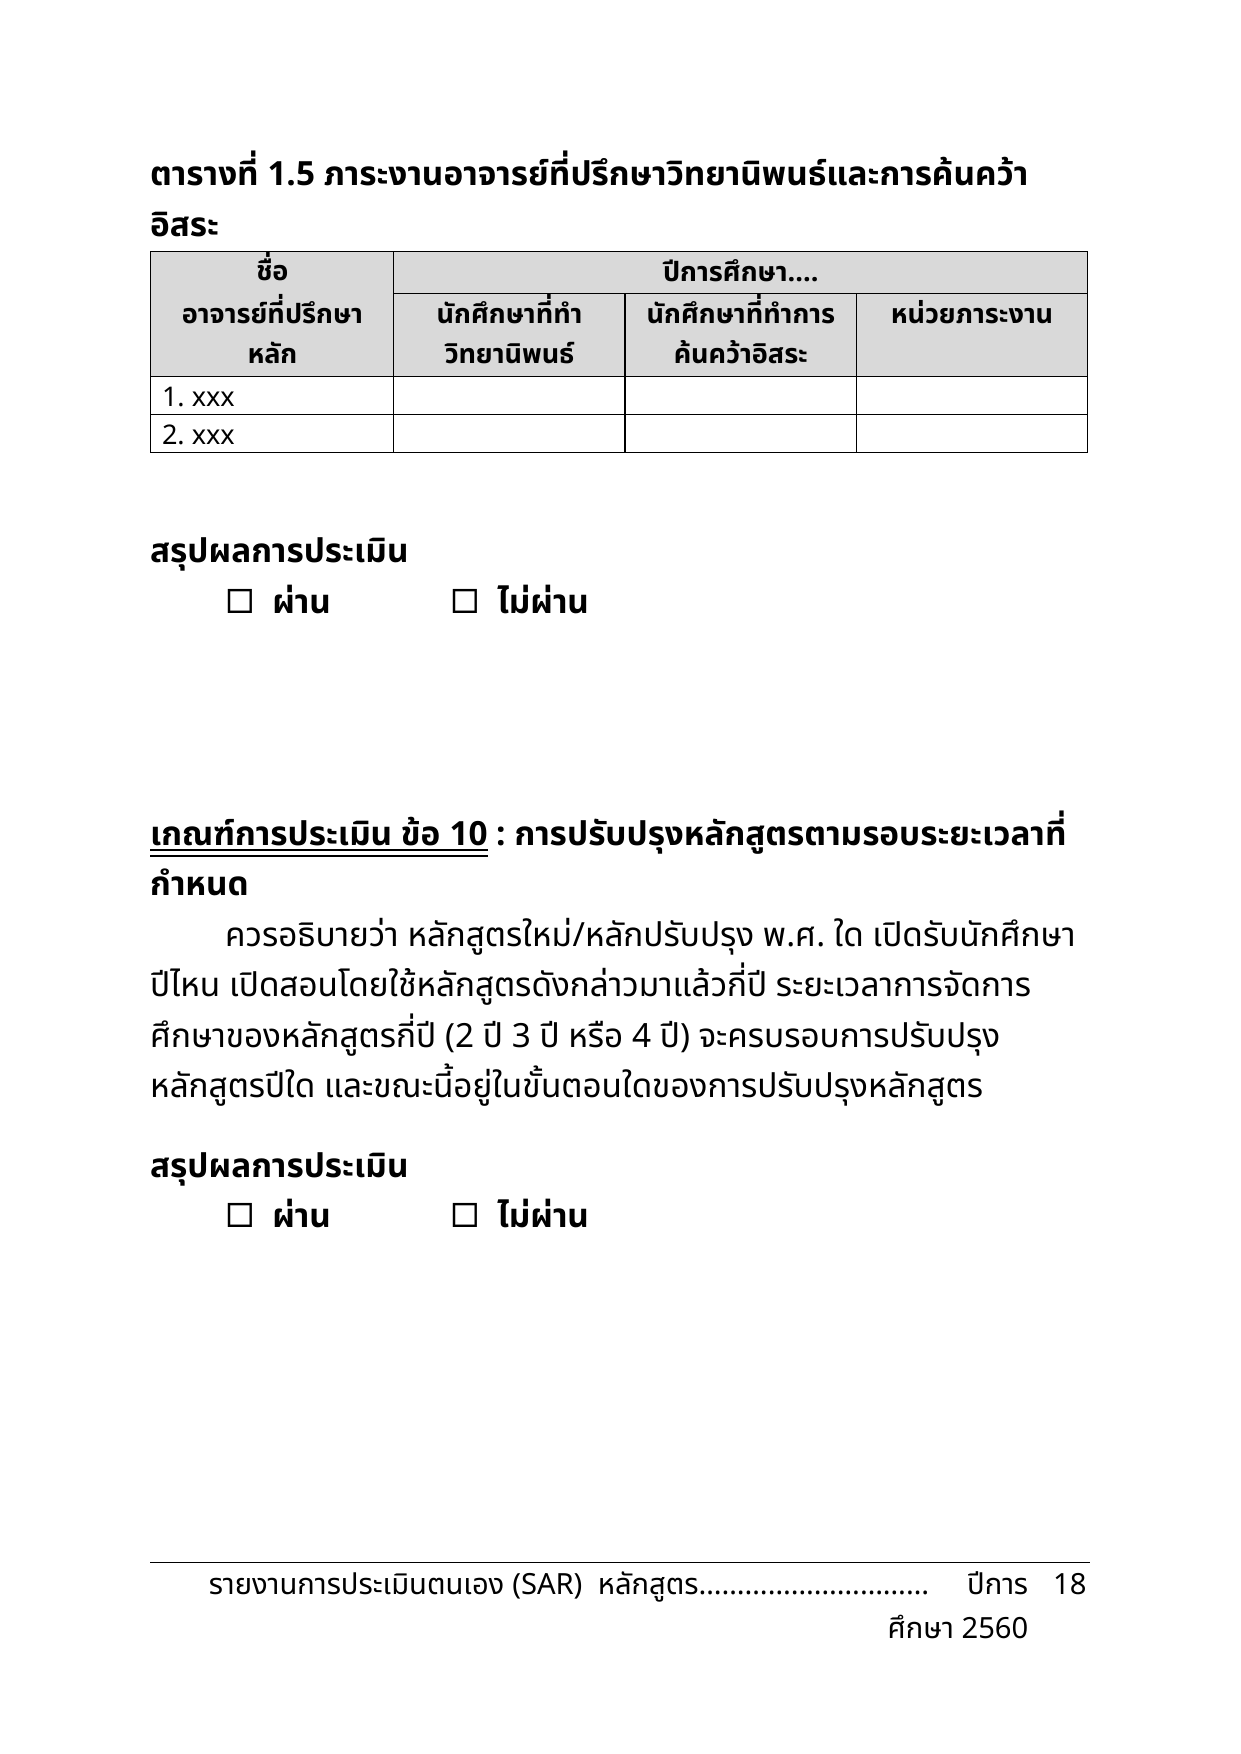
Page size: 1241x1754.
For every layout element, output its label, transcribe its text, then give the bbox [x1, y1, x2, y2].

table_cell [394, 415, 624, 452]
table_cell 1. xxx [151, 377, 393, 414]
text ควรอธิบายว่า หลักสูตรใหม่/หลักปรับปรุง พ.ศ. ใด เปิดรับนักศึกษาปีไหน เปิดสอนโดยใช้หลักสูตรดังกล่าวมาแล้วกี่ปี ระยะเวลาการจัดการศึกษาของหลักสูตรกี่ปี (2 ปี 3 ปี หรือ 4 ปี) จะครบรอบการปรับปรุงหลักสูตรปีใด และขณะนี้อยู่ในขั้นตอนใดของการปรับปรุงหลักสูตร [150, 911, 1090, 1113]
text ผ่าน ไม่ผ่าน [150, 578, 1090, 628]
table_header ปีการศึกษา.... [394, 252, 1087, 293]
table_cell [857, 415, 1087, 452]
text ผ่าน ไม่ผ่าน [150, 1192, 1090, 1242]
table_cell [626, 415, 856, 452]
table_cell นักศึกษาที่ทำวิทยานิพนธ์ [394, 294, 624, 376]
text ตารางที่ 1.5 ภาระงานอาจารย์ที่ปรึกษาวิทยานิพนธ์และการค้นคว้าอิสระ [150, 150, 1090, 251]
table_cell 2. xxx [151, 415, 393, 452]
table_cell [857, 377, 1087, 414]
table_cell [626, 377, 856, 414]
table_cell หน่วยภาระงาน [857, 294, 1087, 376]
table_cell อาจารย์ที่ปรึกษาหลัก [151, 293, 393, 376]
text เกณฑ์การประเมิน ข้อ 10 : การปรับปรุงหลักสูตรตามรอบระยะเวลาที่กำหนด [150, 810, 1090, 911]
text สรุปผลการประเมิน [150, 527, 1090, 578]
text สรุปผลการประเมิน [150, 1142, 1090, 1192]
table_cell [394, 377, 624, 414]
table_cell นักศึกษาที่ทำการค้นคว้าอิสระ [626, 294, 856, 376]
table_header ชื่อ [151, 252, 393, 293]
